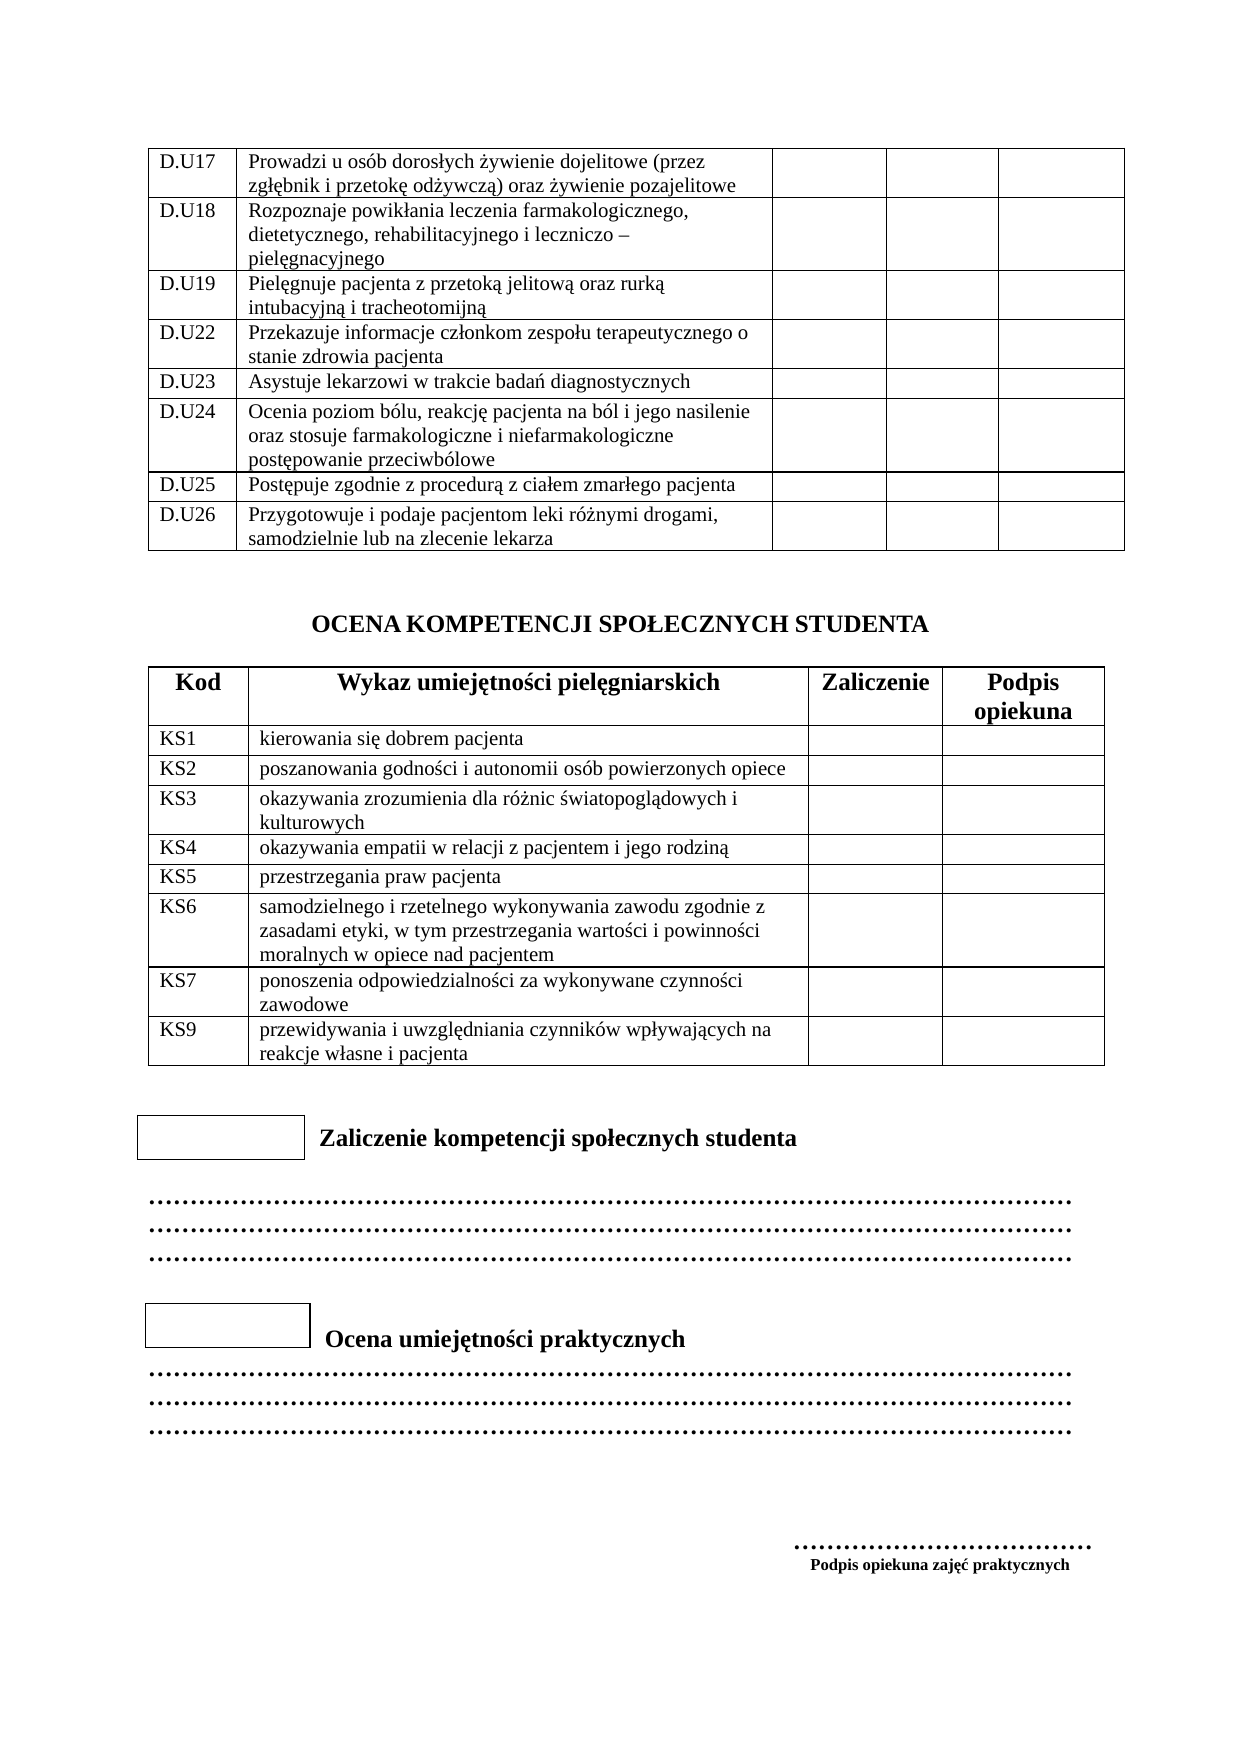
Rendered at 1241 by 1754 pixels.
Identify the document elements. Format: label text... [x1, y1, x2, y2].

table_cell KS7 [149, 968, 248, 1016]
table_cell kierowania się dobrem pacjenta [249, 726, 808, 755]
table_cell poszanowania godności i autonomii osób powierzonych opiece [249, 756, 808, 784]
table_cell [943, 786, 1104, 834]
table_cell [887, 198, 998, 270]
text Zaliczenie kompetencji społecznych studenta [305, 1123, 1093, 1152]
table_cell [773, 473, 886, 501]
table_cell [943, 865, 1104, 893]
table_cell [887, 149, 998, 197]
table_cell [943, 835, 1104, 863]
table_cell [809, 756, 942, 784]
table_cell samodzielnego i rzetelnego wykonywania zawodu zgodnie z zasadami etyki, w tym przestrzegania wartości i powinności moralnych w opiece nad pacjentem [249, 894, 808, 966]
table_cell KS5 [149, 865, 248, 893]
table_cell D.U26 [149, 502, 236, 550]
table_cell Ocenia poziom bólu, reakcję pacjenta na ból i jego nasilenie oraz stosuje farmakologiczne i niefarmakologiczne postępowanie przeciwbólowe [237, 399, 772, 471]
table_cell Postępuje zgodnie z procedurą z ciałem zmarłego pacjenta [237, 473, 772, 501]
table_header Podpis opiekuna [943, 668, 1104, 725]
table_cell [773, 369, 886, 398]
table_cell KS1 [149, 726, 248, 755]
table_cell okazywania empatii w relacji z pacjentem i jego rodziną [249, 835, 808, 863]
table_cell [773, 399, 886, 471]
table_cell [999, 198, 1124, 270]
table_cell [999, 369, 1124, 398]
table_cell KS4 [149, 835, 248, 863]
table_cell [999, 502, 1124, 550]
table_cell [943, 968, 1104, 1016]
table_cell [943, 894, 1104, 966]
table_cell [809, 894, 942, 966]
table_header [138, 1116, 304, 1159]
table_header Kod [149, 668, 248, 725]
table_cell [999, 149, 1124, 197]
text …………………………………………………………………………………………………………………………………………………………………………………………………… [148, 1382, 1093, 1439]
text OCENA KOMPETENCJI SPOŁECZNYCH STUDENTA [148, 609, 1093, 638]
table_cell Prowadzi u osób dorosłych żywienie dojelitowe (przez zgłębnik i przetokę odżywczą) oraz żywienie pozajelitowe [237, 149, 772, 197]
table_cell [943, 756, 1104, 784]
table_cell [887, 271, 998, 319]
table_cell przewidywania i uwzględniania czynników wpływających na reakcje własne i pacjenta [249, 1017, 808, 1065]
table_cell przestrzegania praw pacjenta [249, 865, 808, 893]
table_cell [887, 473, 998, 501]
table_cell D.U25 [149, 473, 236, 501]
table_cell D.U19 [149, 271, 236, 319]
table_cell [999, 271, 1124, 319]
table_cell [887, 320, 998, 368]
table_header [146, 1304, 309, 1347]
table_cell Przygotowuje i podaje pacjentom leki różnymi drogami, samodzielnie lub na zlecenie lekarza [237, 502, 772, 550]
table_cell [773, 271, 886, 319]
table_cell [773, 198, 886, 270]
text ………………………………………………………………………………………………… [148, 1353, 1093, 1382]
table_cell [887, 369, 998, 398]
table_cell D.U18 [149, 198, 236, 270]
table_cell [809, 968, 942, 1016]
table_cell ponoszenia odpowiedzialności za wykonywane czynności zawodowe [249, 968, 808, 1016]
table_cell [773, 320, 886, 368]
table_cell KS9 [149, 1017, 248, 1065]
table_cell KS2 [149, 756, 248, 784]
table_cell [887, 399, 998, 471]
table_cell D.U17 [149, 149, 236, 197]
table_cell [773, 502, 886, 550]
text ……………………………… [148, 1526, 1093, 1554]
table_cell D.U22 [149, 320, 236, 368]
table_cell [773, 149, 886, 197]
text ……………………………………………………………………………………………………………………………………………………………………………………………………………………………………………………………………………………………………… [148, 1181, 1093, 1267]
table_cell D.U24 [149, 399, 236, 471]
text Podpis opiekuna zajęć praktycznych [148, 1554, 1093, 1574]
table_cell [809, 865, 942, 893]
table_cell [887, 502, 998, 550]
table_cell [999, 320, 1124, 368]
table_cell Przekazuje informacje członkom zespołu terapeutycznego o stanie zdrowia pacjenta [237, 320, 772, 368]
table_cell [943, 726, 1104, 755]
table_cell D.U23 [149, 369, 236, 398]
table_cell Pielęgnuje pacjenta z przetoką jelitową oraz rurką intubacyjną i tracheotomijną [237, 271, 772, 319]
table_cell [943, 1017, 1104, 1065]
table_cell [809, 726, 942, 755]
table_cell [809, 786, 942, 834]
table_cell Rozpoznaje powikłania leczenia farmakologicznego, dietetycznego, rehabilitacyjnego i leczniczo – pielęgnacyjnego [237, 198, 772, 270]
table_header Zaliczenie [809, 668, 942, 725]
text Ocena umiejętności praktycznych [148, 1324, 1093, 1353]
table_cell [809, 1017, 942, 1065]
table_cell KS3 [149, 786, 248, 834]
table_cell [809, 835, 942, 863]
table_header Wykaz umiejętności pielęgniarskich [249, 668, 808, 725]
table_cell okazywania zrozumienia dla różnic światopoglądowych i kulturowych [249, 786, 808, 834]
table_cell [999, 399, 1124, 471]
table_cell KS6 [149, 894, 248, 966]
table_cell Asystuje lekarzowi w trakcie badań diagnostycznych [237, 369, 772, 398]
table_cell [999, 473, 1124, 501]
